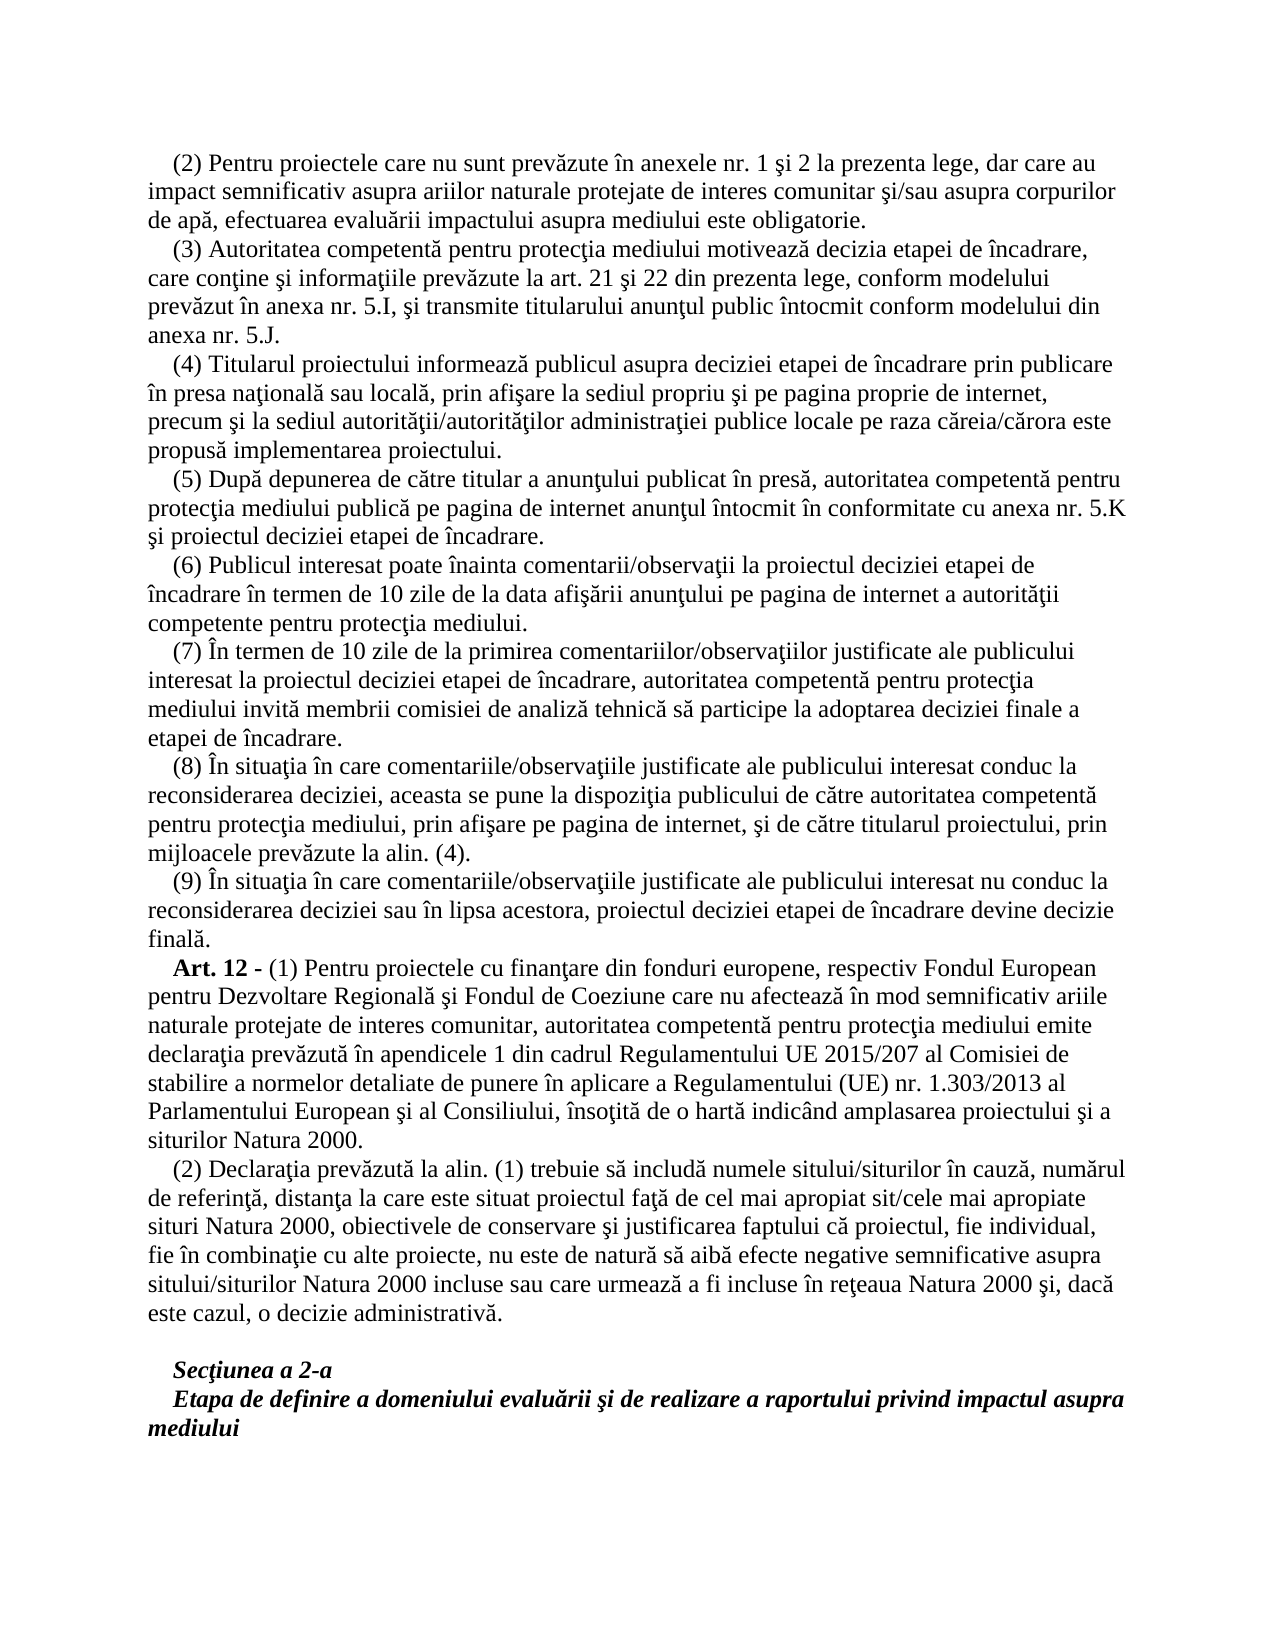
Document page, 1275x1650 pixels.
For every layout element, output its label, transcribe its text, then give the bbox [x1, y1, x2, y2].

text (7) În termen de 10 zile de la primirea comentariilor/observaţiilor justificate ale publicului interesat la proiectul deciziei etapei de încadrare, autoritatea competentă pentru protecţia mediului invită membrii comisiei de analiză tehnică să participe la adoptarea deciziei finale a etapei de încadrare. [148, 636, 1127, 751]
text (8) În situaţia în care comentariile/observaţiile justificate ale publicului interesat conduc la reconsiderarea deciziei, aceasta se pune la dispoziţia publicului de către autoritatea competentă pentru protecţia mediului, prin afişare pe pagina de internet, şi de către titularul proiectului, prin mijloacele prevăzute la alin. (4). [148, 751, 1127, 866]
text (5) După depunerea de către titular a anunţului publicat în presă, autoritatea competentă pentru protecţia mediului publică pe pagina de internet anunţul întocmit în conformitate cu anexa nr. 5.K şi proiectul deciziei etapei de încadrare. [148, 464, 1127, 550]
text (9) În situaţia în care comentariile/observaţiile justificate ale publicului interesat nu conduc la reconsiderarea deciziei sau în lipsa acestora, proiectul deciziei etapei de încadrare devine decizie finală. [148, 866, 1127, 953]
text Art. 12 - (1) Pentru proiectele cu finanţare din fonduri europene, respectiv Fondul European pentru Dezvoltare Regională şi Fondul de Coeziune care nu afectează în mod semnificativ ariile naturale protejate de interes comunitar, autoritatea competentă pentru protecţia mediului emite declaraţia prevăzută în apendicele 1 din cadrul Regulamentului UE 2015/207 al Comisiei de stabilire a normelor detaliate de punere în aplicare a Regulamentului (UE) nr. 1.303/2013 al Parlamentului European şi al Consiliului, însoţită de o hartă indicând amplasarea proiectului şi a siturilor Natura 2000. [148, 953, 1127, 1154]
text (2) Pentru proiectele care nu sunt prevăzute în anexele nr. 1 şi 2 la prezenta lege, dar care au impact semnificativ asupra ariilor naturale protejate de interes comunitar şi/sau asupra corpurilor de apă, efectuarea evaluării impactului asupra mediului este obligatorie. [148, 148, 1127, 234]
text (6) Publicul interesat poate înainta comentarii/observaţii la proiectul deciziei etapei de încadrare în termen de 10 zile de la data afişării anunţului pe pagina de internet a autorităţii competente pentru protecţia mediului. [148, 550, 1127, 636]
text (4) Titularul proiectului informează publicul asupra deciziei etapei de încadrare prin publicare în presa naţională sau locală, prin afişare la sediul propriu şi pe pagina proprie de internet, precum şi la sediul autorităţii/autorităţilor administraţiei publice locale pe raza căreia/cărora este propusă implementarea proiectului. [148, 349, 1127, 464]
text (2) Declaraţia prevăzută la alin. (1) trebuie să includă numele sitului/siturilor în cauză, numărul de referinţă, distanţa la care este situat proiectul faţă de cel mai apropiat sit/cele mai apropiate situri Natura 2000, obiectivele de conservare şi justificarea faptului că proiectul, fie individual, fie în combinaţie cu alte proiecte, nu este de natură să aibă efecte negative semnificative asupra sitului/siturilor Natura 2000 incluse sau care urmează a fi incluse în reţeaua Natura 2000 şi, dacă este cazul, o decizie administrativă. [148, 1154, 1127, 1326]
text Etapa de definire a domeniului evaluării şi de realizare a raportului privind impactul asupra mediului [148, 1384, 1127, 1441]
text Secţiunea a 2-a [148, 1355, 1127, 1384]
text (3) Autoritatea competentă pentru protecţia mediului motivează decizia etapei de încadrare, care conţine şi informaţiile prevăzute la art. 21 şi 22 din prezenta lege, conform modelului prevăzut în anexa nr. 5.I, şi transmite titularului anunţul public întocmit conform modelului din anexa nr. 5.J. [148, 234, 1127, 349]
